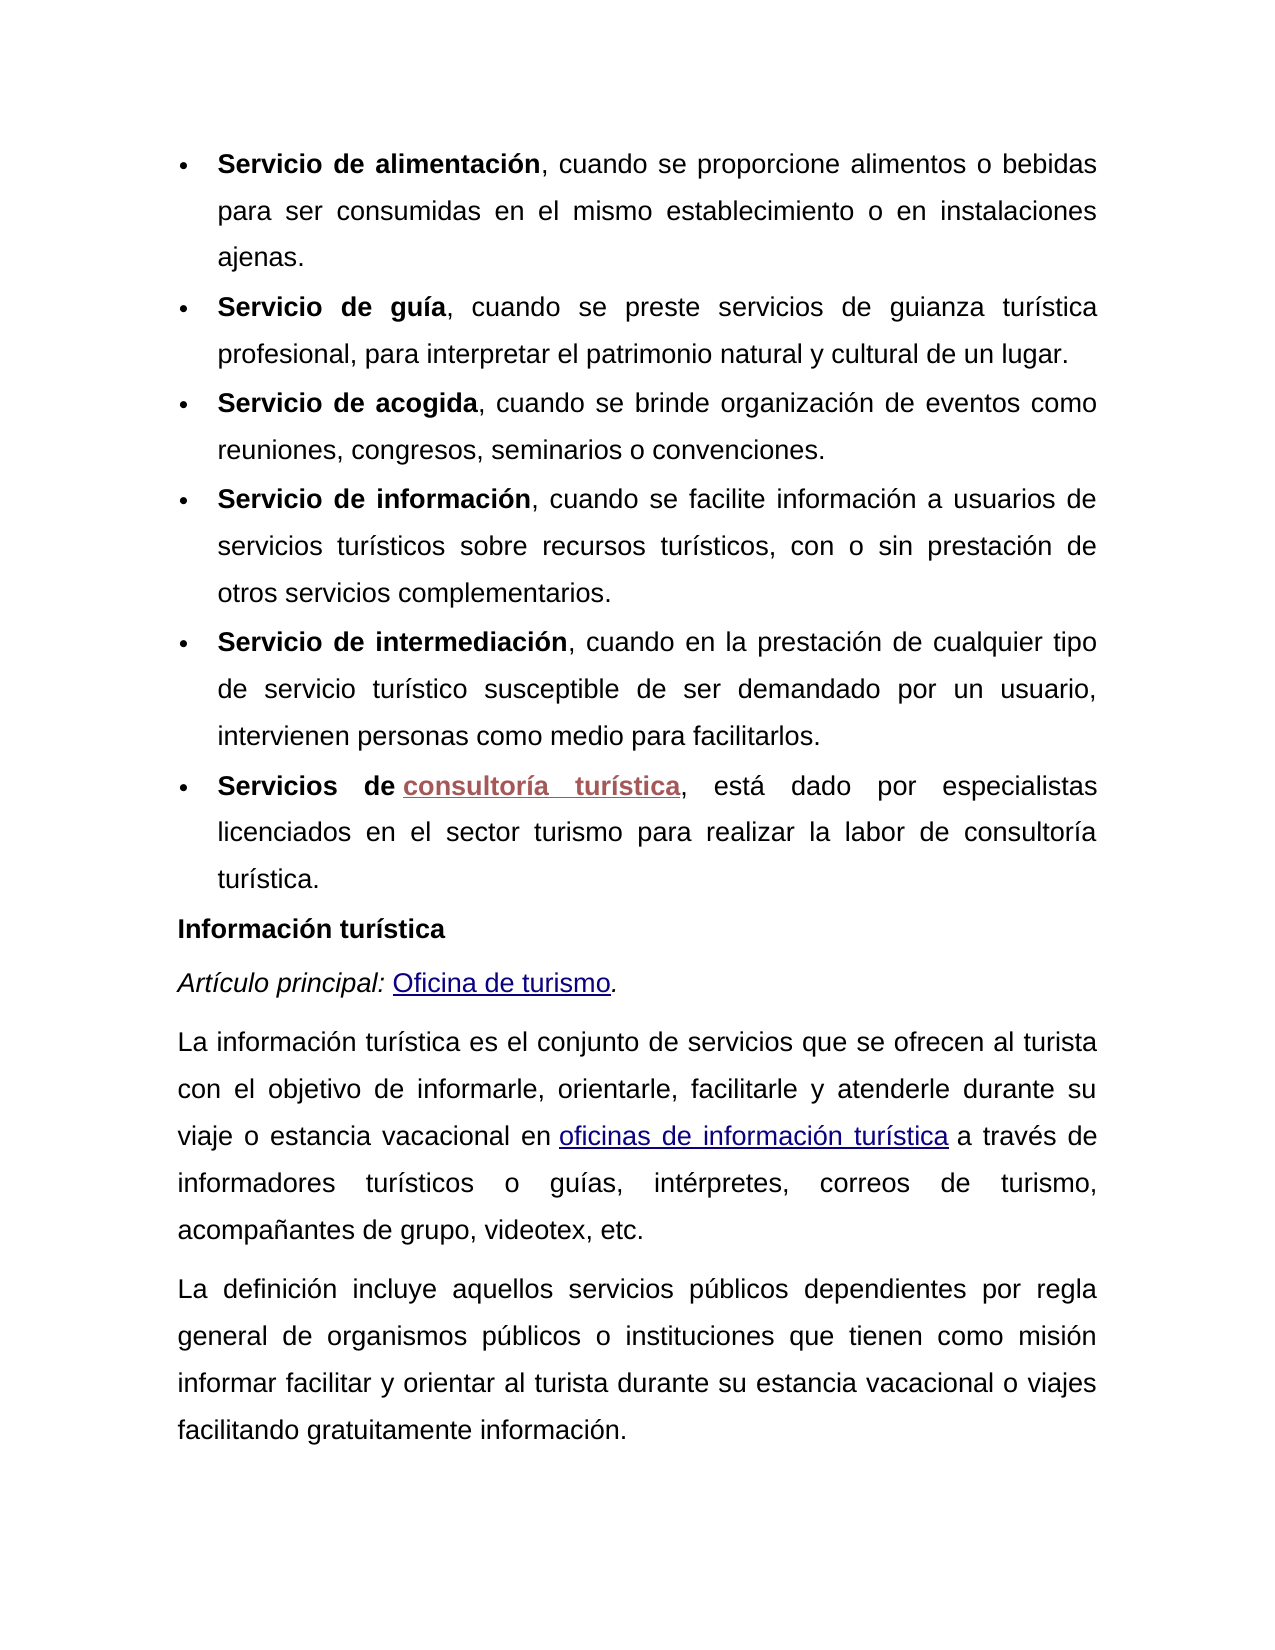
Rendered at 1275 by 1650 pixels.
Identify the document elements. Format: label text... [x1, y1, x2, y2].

list Servicio de intermediación, cuando en la prestación de cualquier tipo de servicio turístico susceptible de ser demandado por un usuario, intervienen personas como medio para facilitarlos. [180, 626, 1098, 751]
list Servicios de consultoría turística, está dado por especialistas licenciados en el sector turismo para realizar la labor de consultoría turística. [180, 769, 1098, 894]
text La definición incluye aquellos servicios públicos dependientes por regla general de organismos públicos o instituciones que tienen como misión informar facilitar y orientar al turista durante su estancia vacacional o viajes facilitando gratuitamente información. [177, 1273, 1098, 1445]
text Artículo principal: Oficina de turismo. [177, 967, 1098, 998]
list Servicio de información, cuando se facilite información a usuarios de servicios turísticos sobre recursos turísticos, con o sin prestación de otros servicios complementarios. [180, 483, 1098, 608]
text La información turística es el conjunto de servicios que se ofrecen al turista con el objetivo de informarle, orientarle, facilitarle y atenderle durante su viaje o estancia vacacional en oficinas de información turística a través de informadores turísticos o guías, intérpretes, correos de turismo, acompañantes de grupo, videotex, etc. [177, 1026, 1098, 1245]
text Información turística [177, 913, 1098, 944]
list Servicio de acogida, cuando se brinde organización de eventos como reuniones, congresos, seminarios o convenciones. [180, 387, 1098, 465]
list Servicio de alimentación, cuando se proporcione alimentos o bebidas para ser consumidas en el mismo establecimiento o en instalaciones ajenas. [180, 148, 1098, 273]
list Servicio de guía, cuando se preste servicios de guianza turística profesional, para interpretar el patrimonio natural y cultural de un lugar. [180, 291, 1098, 369]
